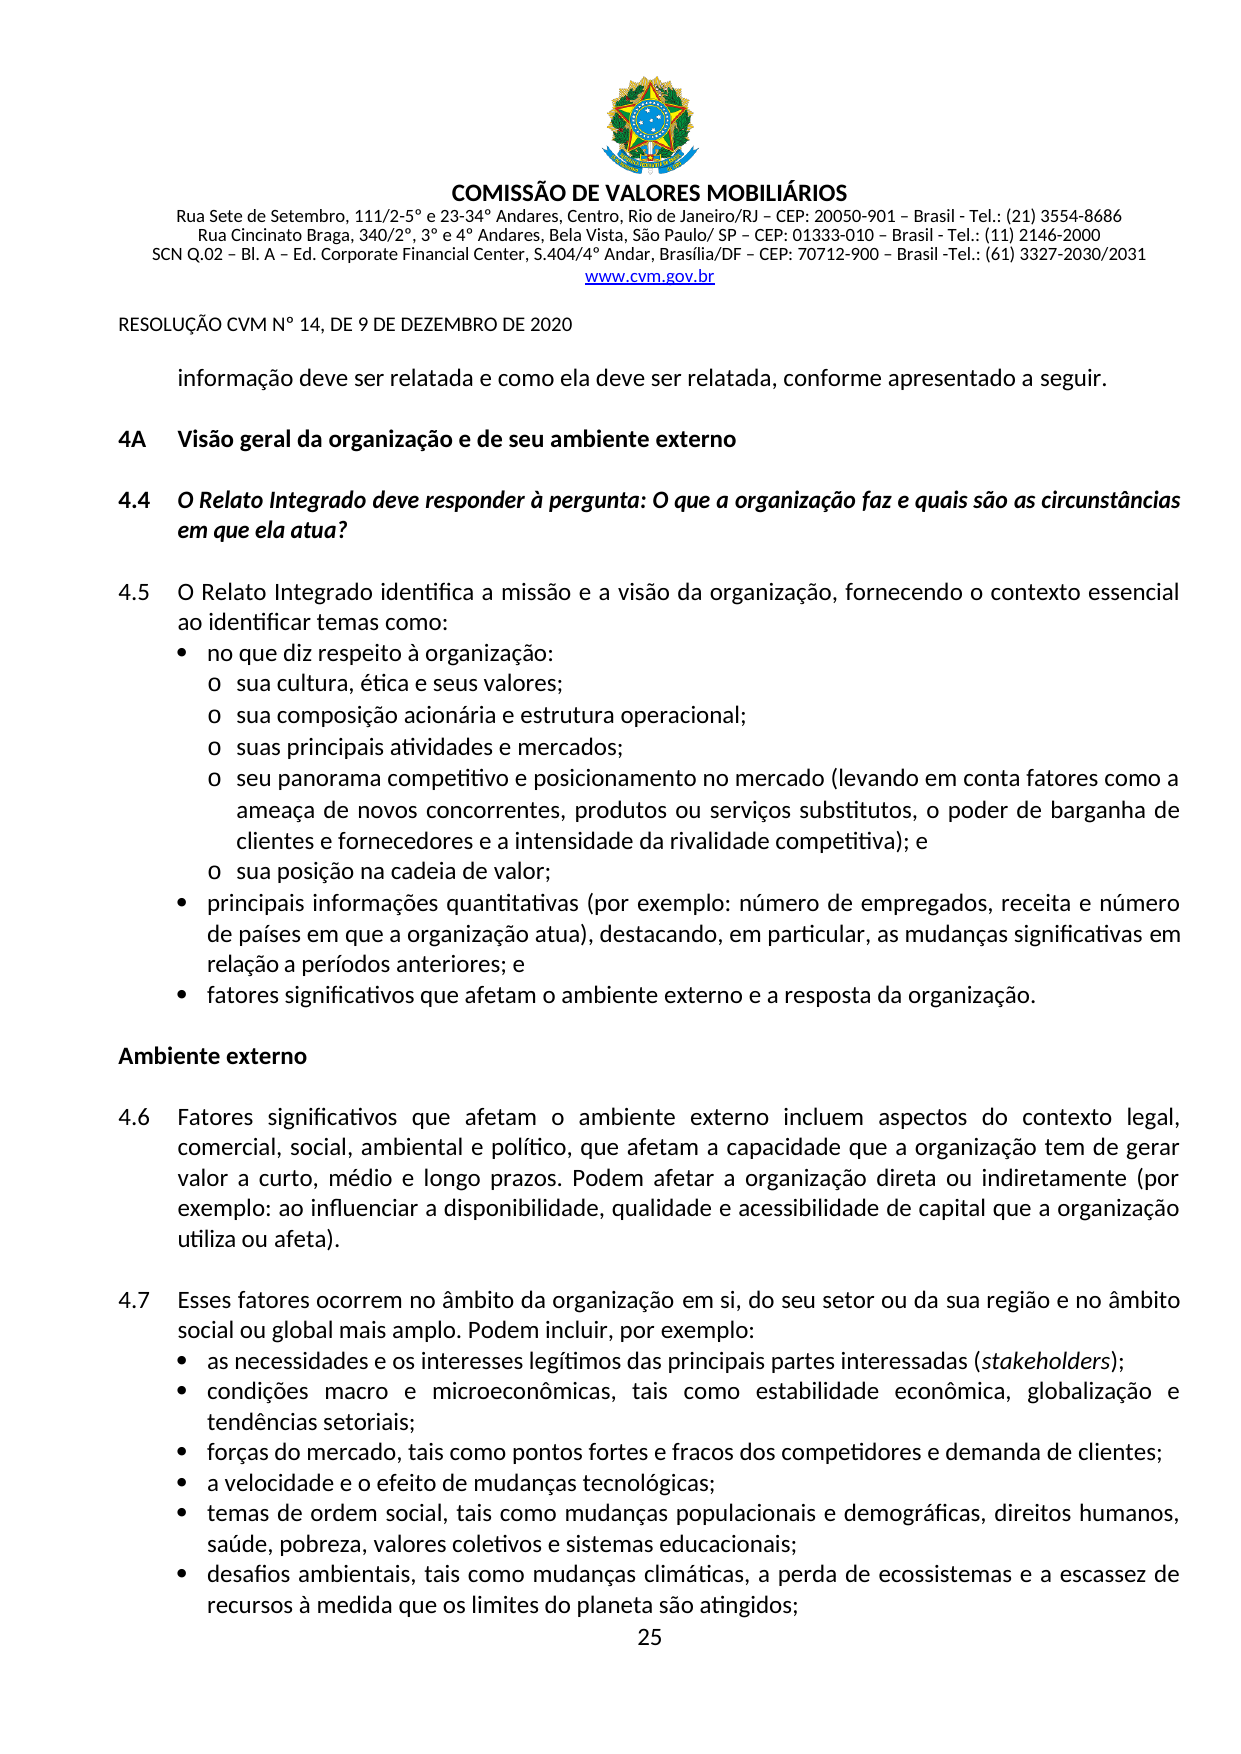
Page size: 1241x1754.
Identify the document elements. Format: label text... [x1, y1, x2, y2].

list suas principais atividades e mercados; [207, 731, 1181, 763]
list a velocidade e o efeito de mudanças tecnológicas; [177, 1467, 1181, 1498]
list seu panorama competitivo e posicionamento no mercado (levando em conta fatores como a ameaça de novos concorrentes, produtos ou serviços substitutos, o poder de barganha de clientes e fornecedores e a intensidade da rivalidade competitiva); e [207, 763, 1181, 855]
list no que diz respeito à organização: [177, 637, 1181, 667]
list as necessidades e os interesses legítimos das principais partes interessadas (stakeholders); [177, 1345, 1181, 1376]
picture [598, 73, 702, 177]
list O Relato Integrado deve responder à pergunta: O que a organização faz e quais são as circunstâncias em que ela atua? [118, 484, 1181, 545]
list Fatores significativos que afetam o ambiente externo incluem aspectos do contexto legal, comercial, social, ambiental e político, que afetam a capacidade que a organização tem de gerar valor a curto, médio e longo prazos. Podem afetar a organização direta ou indiretamente (por exemplo: ao influenciar a disponibilidade, qualidade e acessibilidade de capital que a organização utiliza ou afeta). [118, 1101, 1181, 1253]
list sua composição acionária e estrutura operacional; [207, 699, 1181, 731]
list O Relato Integrado identifica a missão e a visão da organização, fornecendo o contexto essencial ao identificar temas como: [118, 576, 1181, 637]
list condições macro e microeconômicas, tais como estabilidade econômica, globalização e tendências setoriais; [177, 1376, 1181, 1437]
list forças do mercado, tais como pontos fortes e fracos dos competidores e demanda de clientes; [177, 1437, 1181, 1467]
list temas de ordem social, tais como mudanças populacionais e demográficas, direitos humanos, saúde, pobreza, valores coletivos e sistemas educacionais; [177, 1498, 1181, 1559]
subtitle 4A Visão geral da organização e de seu ambiente externo [118, 423, 1181, 454]
list Ambiente externo [118, 1040, 1181, 1070]
list sua cultura, ética e seus valores; [207, 667, 1181, 699]
list fatores significativos que afetam o ambiente externo e a resposta da organização. [177, 979, 1181, 1009]
list sua posição na cadeia de valor; [207, 855, 1181, 887]
list Esses fatores ocorrem no âmbito da organização em si, do seu setor ou da sua região e no âmbito social ou global mais amplo. Podem incluir, por exemplo: [118, 1284, 1181, 1345]
list principais informações quantitativas (por exemplo: número de empregados, receita e número de países em que a organização atua), destacando, em particular, as mudanças significativas em relação a períodos anteriores; e [177, 887, 1181, 979]
list desafios ambientais, tais como mudanças climáticas, a perda de ecossistemas e a escassez de recursos à medida que os limites do planeta são atingidos; [177, 1559, 1181, 1620]
